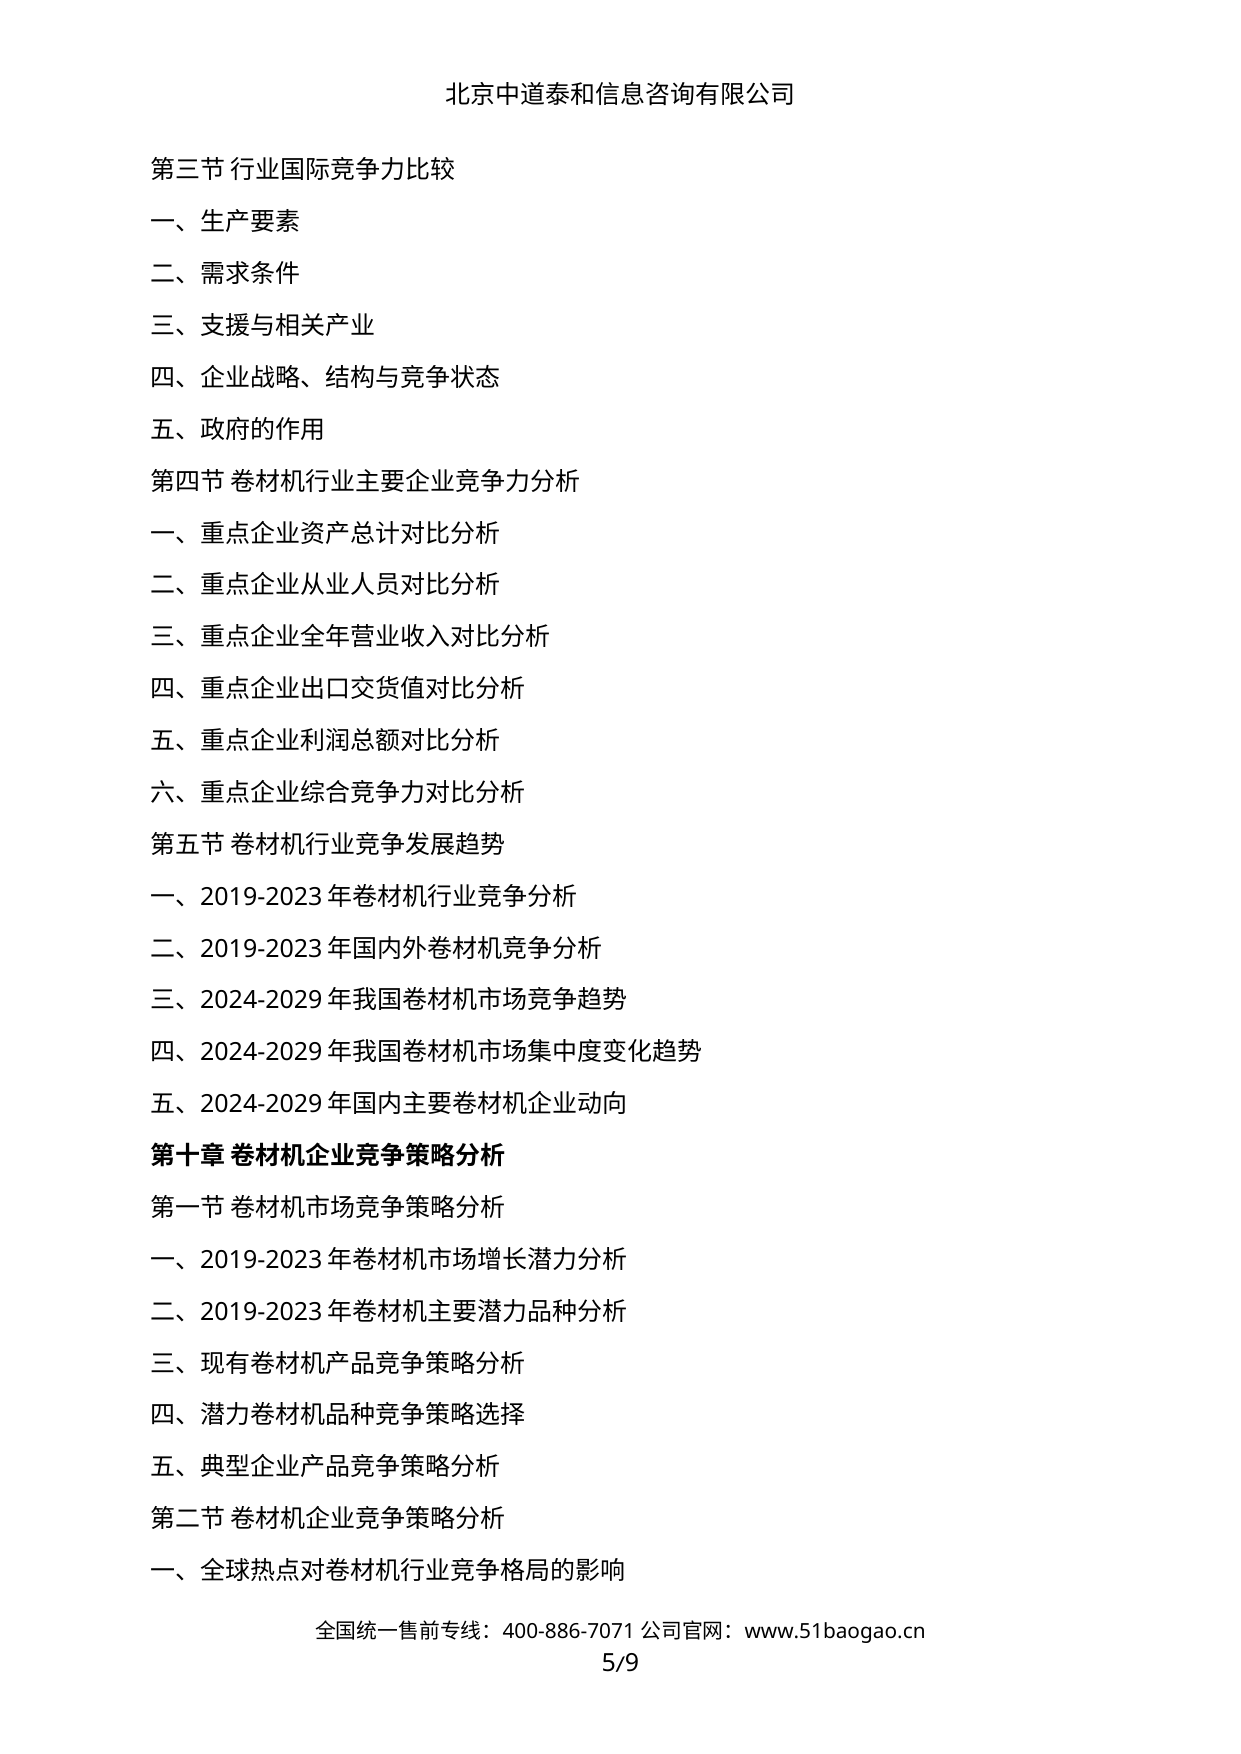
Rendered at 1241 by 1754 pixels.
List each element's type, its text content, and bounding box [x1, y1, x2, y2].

text 第一节 卷材机市场竞争策略分析 [150, 1187, 1090, 1224]
text 二、需求条件 [150, 254, 1090, 290]
text 第五节 卷材机行业竞争发展趋势 [150, 824, 1090, 861]
text 第二节 卷材机企业竞争策略分析 [150, 1499, 1090, 1535]
text 二、重点企业从业人员对比分析 [150, 565, 1090, 601]
text 五、重点企业利润总额对比分析 [150, 721, 1090, 757]
text 一、重点企业资产总计对比分析 [150, 513, 1090, 549]
text 四、重点企业出口交货值对比分析 [150, 669, 1090, 705]
text 五、政府的作用 [150, 409, 1090, 446]
text 第十章 卷材机企业竞争策略分析 [150, 1136, 1090, 1172]
text 第四节 卷材机行业主要企业竞争力分析 [150, 461, 1090, 497]
text 第三节 行业国际竞争力比较 [150, 150, 1090, 186]
text 六、重点企业综合竞争力对比分析 [150, 772, 1090, 809]
text 四、企业战略、结构与竞争状态 [150, 357, 1090, 394]
text 二、2019-2023年卷材机主要潜力品种分析 [150, 1291, 1090, 1327]
text 三、2024-2029年我国卷材机市场竞争趋势 [150, 980, 1090, 1016]
text 三、现有卷材机产品竞争策略分析 [150, 1343, 1090, 1379]
text 二、2019-2023年国内外卷材机竞争分析 [150, 928, 1090, 964]
text 一、2019-2023年卷材机行业竞争分析 [150, 876, 1090, 912]
text 五、典型企业产品竞争策略分析 [150, 1447, 1090, 1483]
text 五、2024-2029年国内主要卷材机企业动向 [150, 1084, 1090, 1120]
text 四、潜力卷材机品种竞争策略选择 [150, 1395, 1090, 1431]
text 三、重点企业全年营业收入对比分析 [150, 617, 1090, 653]
text 四、2024-2029年我国卷材机市场集中度变化趋势 [150, 1032, 1090, 1068]
text 一、2019-2023年卷材机市场增长潜力分析 [150, 1239, 1090, 1276]
text 一、全球热点对卷材机行业竞争格局的影响 [150, 1551, 1090, 1587]
text 三、支援与相关产业 [150, 306, 1090, 342]
text 一、生产要素 [150, 202, 1090, 238]
